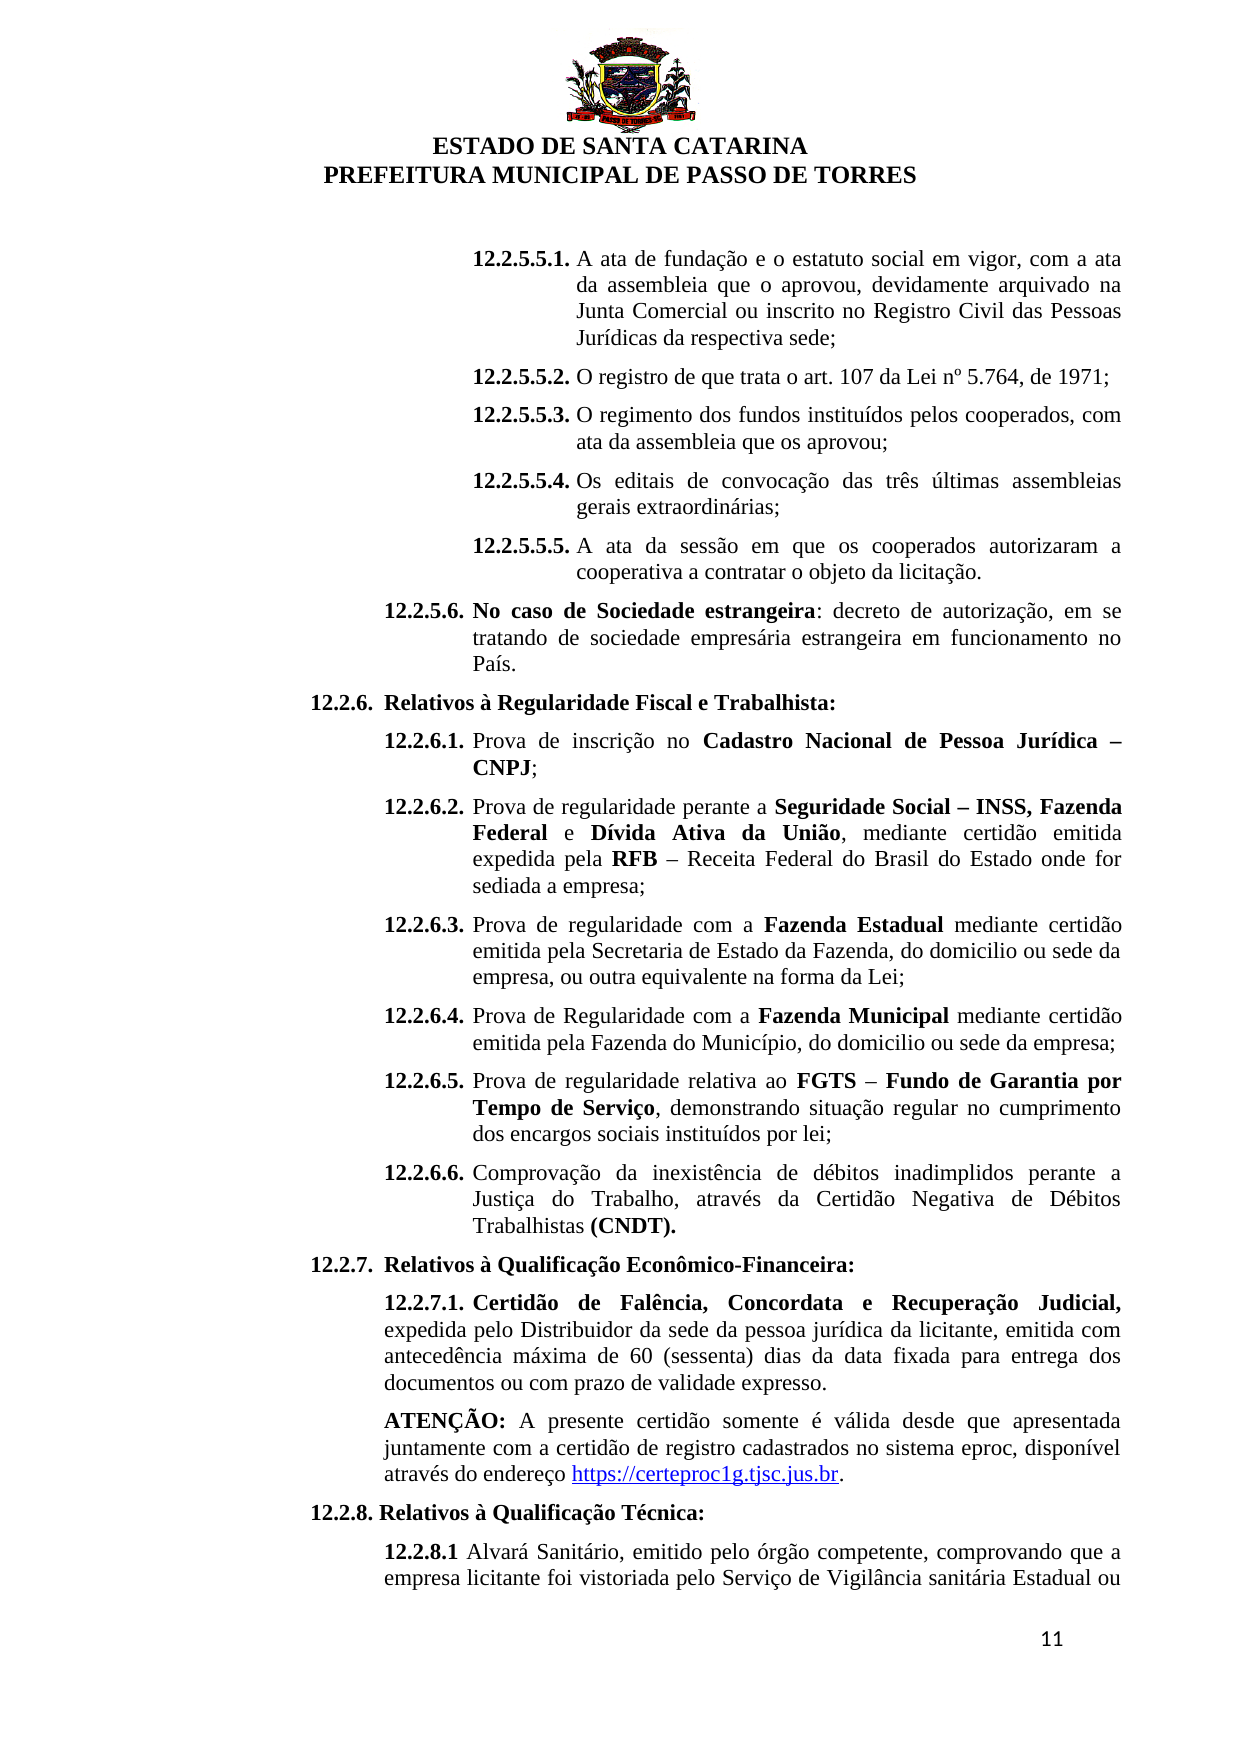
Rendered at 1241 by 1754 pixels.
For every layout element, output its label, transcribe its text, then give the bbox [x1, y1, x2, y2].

list Relativos à Regularidade Fiscal e Trabalhista: [310, 689, 1122, 715]
list Certidão de Falência, Concordata e Recuperação Judicial, expedida pelo Distribuidor da sede da pessoa jurídica da licitante, emitida com antecedência máxima de 60 (sessenta) dias da data fixada para entrega dos documentos ou com prazo de validade expresso. [384, 1289, 1122, 1395]
list Prova de Regularidade com a Fazenda Municipal mediante certidão emitida pela Fazenda do Município, do domicilio ou sede da empresa; [384, 1002, 1122, 1055]
list Prova de regularidade perante a Seguridade Social – INSS, Fazenda Federal e Dívida Ativa da União, mediante certidão emitida expedida pela RFB – Receita Federal do Brasil do Estado onde for sediada a empresa; [384, 793, 1122, 898]
list Relativos à Qualificação Econômico-Financeira: [310, 1251, 1122, 1277]
list Prova de inscrição no Cadastro Nacional de Pessoa Jurídica – CNPJ; [384, 728, 1122, 780]
picture [550, 28, 701, 141]
list Prova de regularidade com a Fazenda Estadual mediante certidão emitida pela Secretaria de Estado da Fazenda, do domicilio ou sede da empresa, ou outra equivalente na forma da Lei; [384, 911, 1122, 990]
list Prova de regularidade relativa ao FGTS – Fundo de Garantia por Tempo de Serviço, demonstrando situação regular no cumprimento dos encargos sociais instituídos por lei; [384, 1067, 1122, 1147]
list A ata de fundação e o estatuto social em vigor, com a ata da assembleia que o aprovou, devidamente arquivado na Junta Comercial ou inscrito no Registro Civil das Pessoas Jurídicas da respectiva sede; [472, 245, 1122, 350]
list O registro de que trata o art. 107 da Lei nº 5.764, de 1971; [472, 363, 1122, 389]
text ATENÇÃO: A presente certidão somente é válida desde que apresentada juntamente com a certidão de registro cadastrados no sistema eproc, disponível através do endereço https://certeproc1g.tjsc.jus.br. [384, 1407, 1122, 1486]
list Comprovação da inexistência de débitos inadimplidos perante a Justiça do Trabalho, através da Certidão Negativa de Débitos Trabalhistas (CNDT). [384, 1159, 1122, 1238]
list O regimento dos fundos instituídos pelos cooperados, com ata da assembleia que os aprovou; [472, 402, 1122, 454]
list Os editais de convocação das três últimas assembleias gerais extraordinárias; [472, 467, 1122, 519]
text 12.2.8. Relativos à Qualificação Técnica: [310, 1499, 1122, 1525]
list A ata da sessão em que os cooperados autorizaram a cooperativa a contratar o objeto da licitação. [472, 532, 1122, 585]
list No caso de Sociedade estrangeira: decreto de autorização, em se tratando de sociedade empresária estrangeira em funcionamento no País. [384, 597, 1122, 676]
